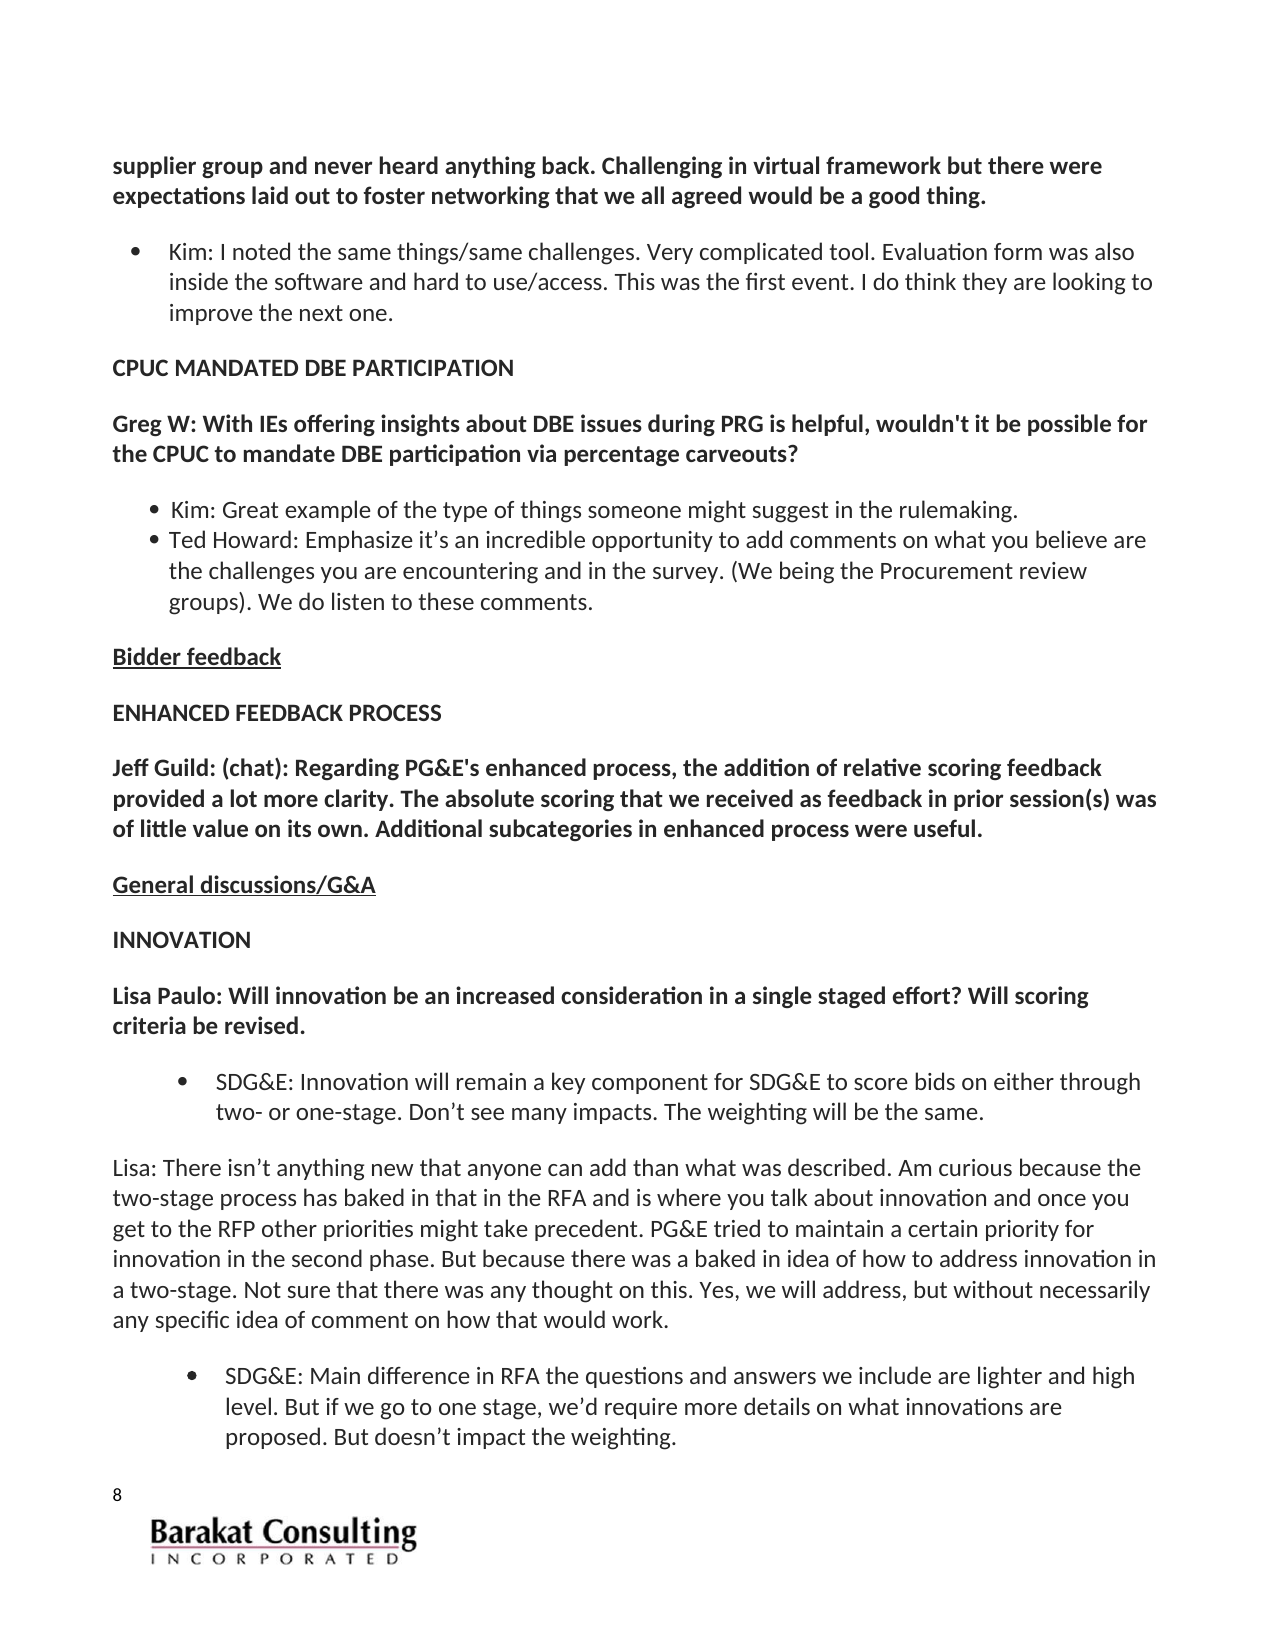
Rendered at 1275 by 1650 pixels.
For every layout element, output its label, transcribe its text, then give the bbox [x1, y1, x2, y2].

list SDG&E: Main difference in RFA the questions and answers we include are lighter and high level. But if we go to one stage, we’d require more details on what innovations are proposed. But doesn’t impact the weighting. [187, 1360, 1162, 1452]
list SDG&E: Innovation will remain a key component for SDG&E to score bids on either through two- or one-stage. Don’t see many impacts. The weighting will be the same. [178, 1066, 1162, 1127]
text Lisa: There isn’t anything new that anyone can add than what was described. Am curious because the two-stage process has baked in that in the RFA and is where you talk about innovation and once you get to the RFP other priorities might take precedent. PG&E tried to maintain a certain priority for innovation in the second phase. But because there was a baked in idea of how to address innovation in a two-stage. Not sure that there was any thought on this. Yes, we will address, but without necessarily any specific idea of comment on how that would work. [112, 1152, 1162, 1335]
text Greg W: With IEs offering insights about DBE issues during PRG is helpful, wouldn't it be possible for the CPUC to mandate DBE participation via percentage carveouts? [112, 408, 1162, 469]
picture [150, 1516, 417, 1565]
list Kim: I noted the same things/same challenges. Very complicated tool. Evaluation form was also inside the software and hard to use/access. This was the first event. I do think they are looking to improve the next one. [131, 236, 1162, 328]
text ENHANCED FEEDBACK PROCESS [112, 697, 1162, 727]
text Jeff Guild: (chat): Regarding PG&E's enhanced process, the addition of relative scoring feedback provided a lot more clarity. The absolute scoring that we received as feedback in prior session(s) was of little value on its own. Additional subcategories in enhanced process were useful. [112, 752, 1162, 844]
text Bidder feedback [112, 641, 1162, 672]
list Kim: Great example of the type of things someone might suggest in the rulemaking. [150, 494, 1162, 525]
text CPUC MANDATED DBE PARTICIPATION [112, 353, 1162, 383]
list Ted Howard: Emphasize it’s an incredible opportunity to add comments on what you believe are the challenges you are encountering and in the survey. (We being the Procurement review groups). We do listen to these comments. [150, 525, 1162, 616]
text General discussions/G&A [112, 869, 1162, 899]
text Lisa Paulo: Will innovation be an increased consideration in a single staged effort? Will scoring criteria be revised. [112, 980, 1162, 1041]
text INNOVATION [112, 924, 1162, 955]
